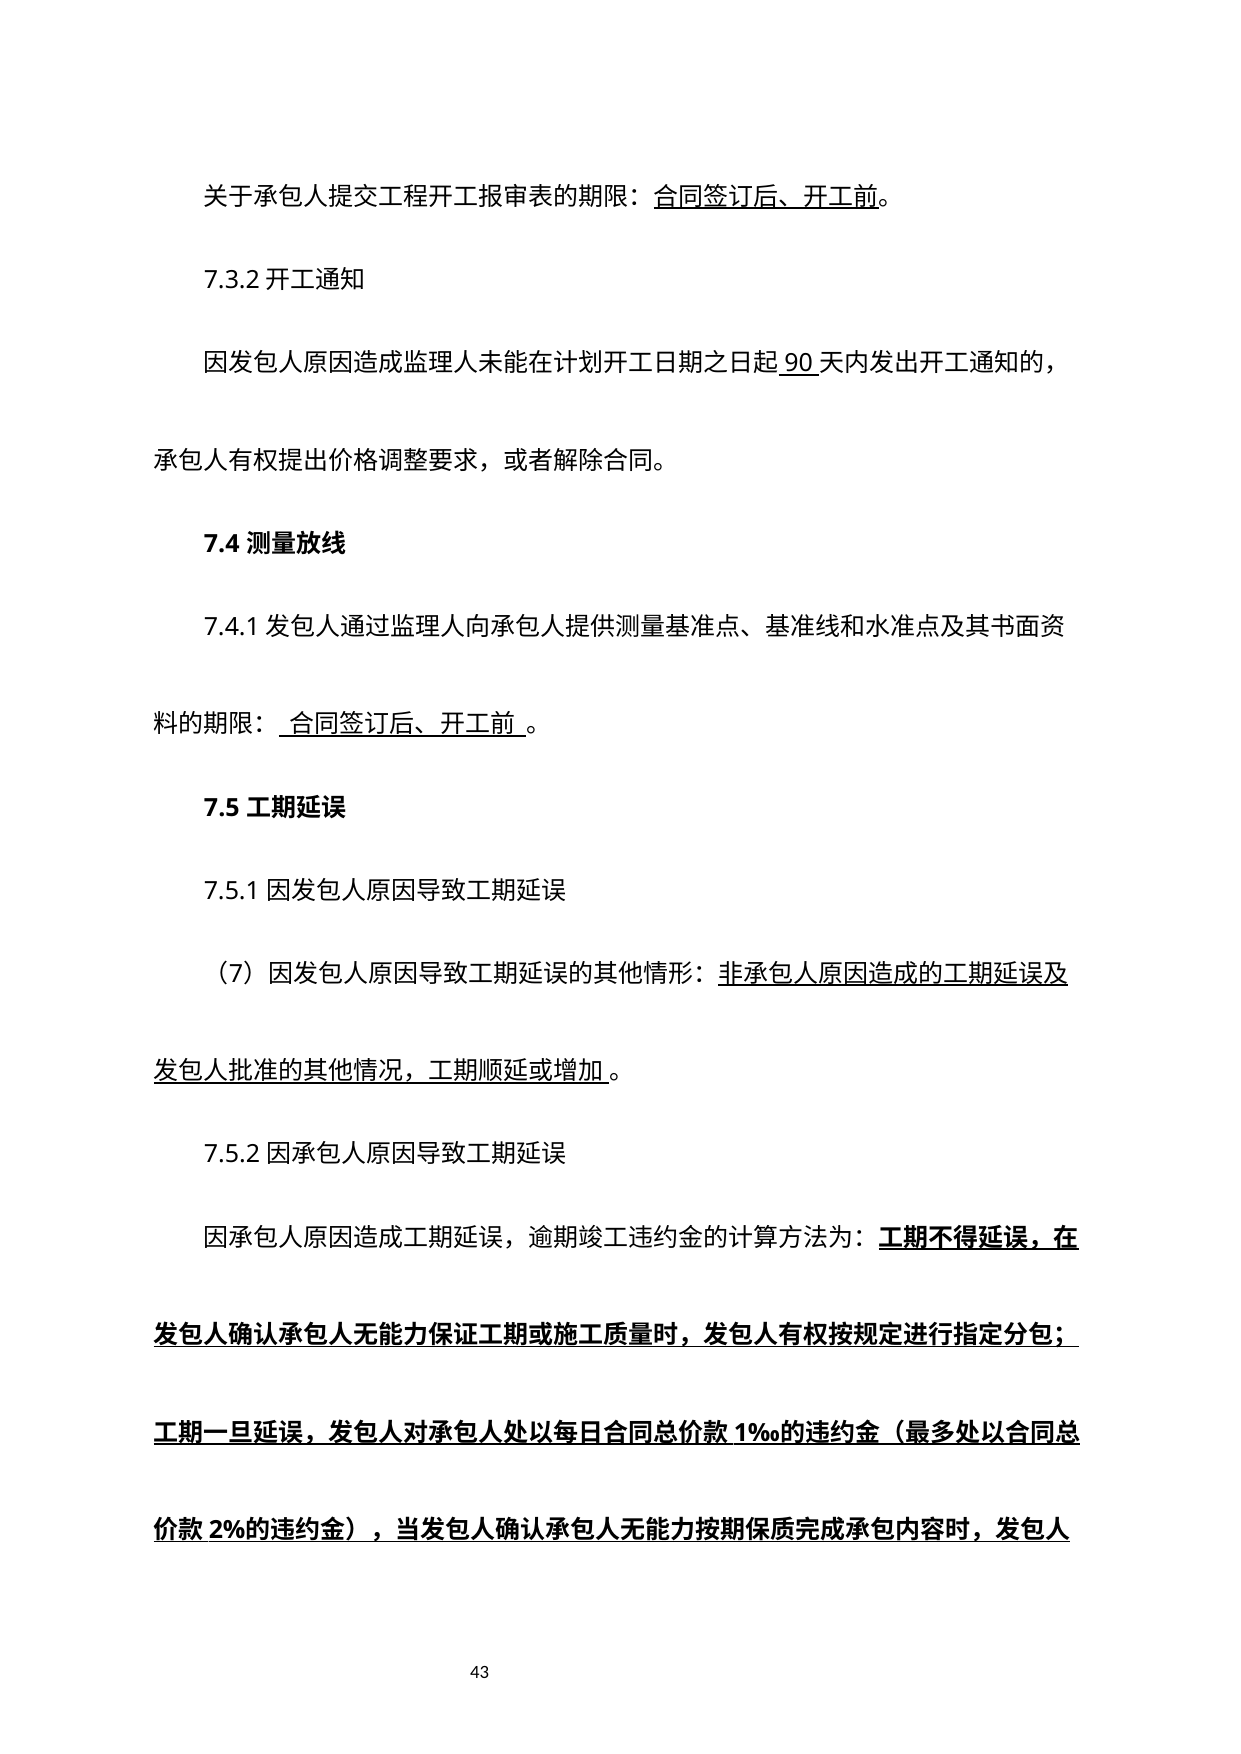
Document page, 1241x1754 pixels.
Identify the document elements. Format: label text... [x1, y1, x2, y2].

text 7.3.2开工通知 [153, 245, 1087, 310]
text 7.4 测量放线 [153, 509, 1087, 574]
text 7.5.1 因发包人原因导致工期延误 [153, 856, 1087, 921]
text 7.4.1发包人通过监理人向承包人提供测量基准点、基准线和水准点及其书面资料的期限： 合同签订后、开工前 。 [153, 592, 1087, 754]
text 因发包人原因造成监理人未能在计划开工日期之日起 90 天内发出开工通知的，承包人有权提出价格调整要求，或者解除合同。 [153, 328, 1087, 491]
text 7.5 工期延误 [153, 773, 1087, 838]
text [153, 1203, 1087, 1560]
text 7.5.2 因承包人原因导致工期延误 [153, 1119, 1087, 1184]
text 关于承包人提交工程开工报审表的期限：合同签订后、开工前。 [153, 162, 1087, 227]
text （7）因发包人原因导致工期延误的其他情形：非承包人原因造成的工期延误及发包人批准的其他情况，工期顺延或增加 。 [153, 939, 1087, 1101]
